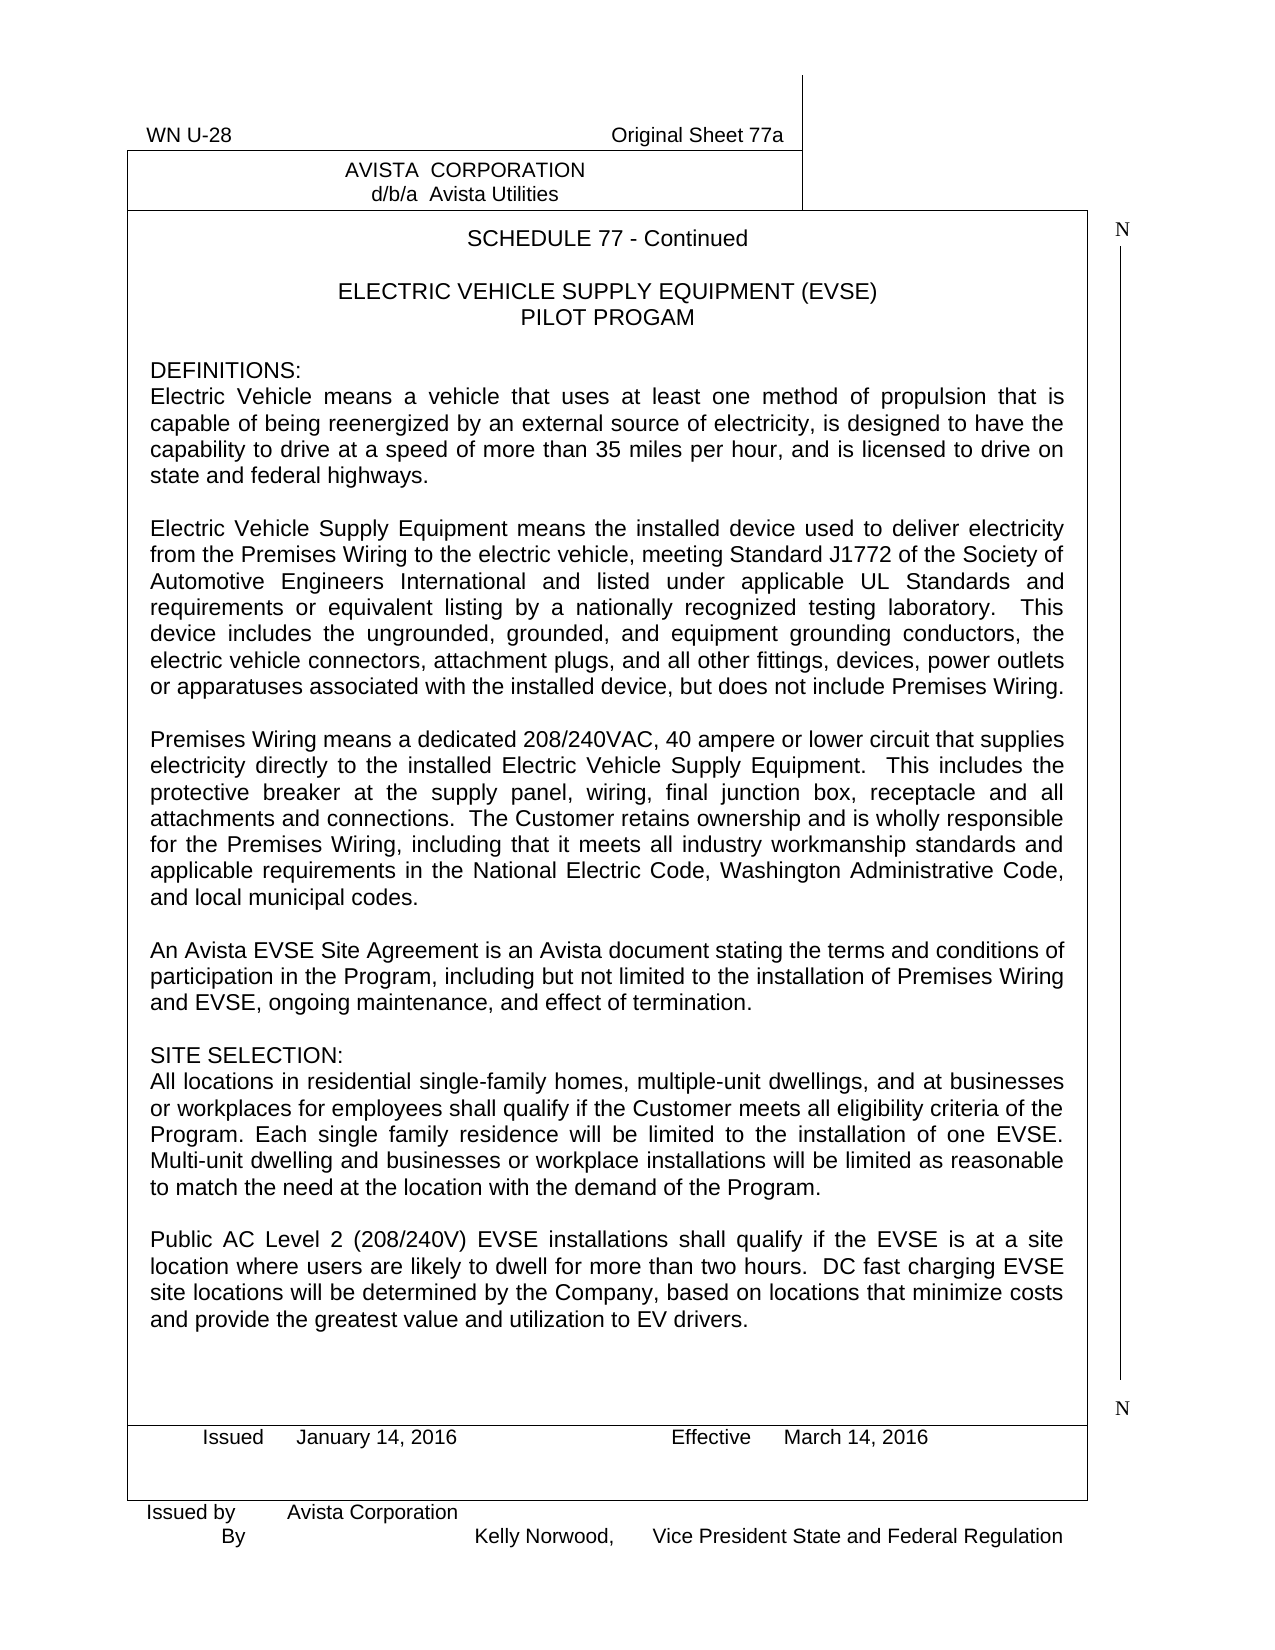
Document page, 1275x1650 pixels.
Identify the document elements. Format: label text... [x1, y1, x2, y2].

text An Avista EVSE Site Agreement is an Avista document stating the terms and conditions of participation in the Program, including but not limited to the installation of Premises Wiring and EVSE, ongoing maintenance, and effect of termination. [150, 937, 1065, 1016]
text DEFINITIONS: [150, 357, 1065, 383]
text Premises Wiring means a dedicated 208/240VAC, 40 ampere or lower circuit that supplies electricity directly to the installed Electric Vehicle Supply Equipment. This includes the protective breaker at the supply panel, wiring, final junction box, receptacle and all attachments and connections. The Customer retains ownership and is wholly responsible for the Premises Wiring, including that it meets all industry workmanship standards and applicable requirements in the National Electric Code, Washington Administrative Code, and local municipal codes. [150, 726, 1065, 910]
text ELECTRIC VEHICLE SUPPLY EQUIPMENT (EVSE) [150, 278, 1065, 304]
text Public AC Level 2 (208/240V) EVSE installations shall qualify if the EVSE is at a site location where users are likely to dwell for more than two hours. DC fast charging EVSE site locations will be determined by the Company, based on locations that minimize costs and provide the greatest value and utilization to EV drivers. [150, 1226, 1065, 1332]
text SITE SELECTION: [150, 1042, 1065, 1068]
text PILOT PROGAM [150, 304, 1065, 330]
text Electric Vehicle means a vehicle that uses at least one method of propulsion that is capable of being reenergized by an external source of electricity, is designed to have the capability to drive at a speed of more than 35 miles per hour, and is licensed to drive on state and federal highways. [150, 383, 1065, 488]
text SCHEDULE 77 - Continued [150, 225, 1065, 251]
text All locations in residential single-family homes, multiple-unit dwellings, and at businesses or workplaces for employees shall qualify if the Customer meets all eligibility criteria of the Program. Each single family residence will be limited to the installation of one EVSE. Multi-unit dwelling and businesses or workplace installations will be limited as reasonable to match the need at the location with the demand of the Program. [150, 1068, 1065, 1200]
text Electric Vehicle Supply Equipment means the installed device used to deliver electricity from the Premises Wiring to the electric vehicle, meeting Standard J1772 of the Society of Automotive Engineers International and listed under applicable UL Standards and requirements or equivalent listing by a nationally recognized testing laboratory. This device includes the ungrounded, grounded, and equipment grounding conductors, the electric vehicle connectors, attachment plugs, and all other fittings, devices, power outlets or apparatuses associated with the installed device, but does not include Premises Wiring. [150, 515, 1065, 699]
